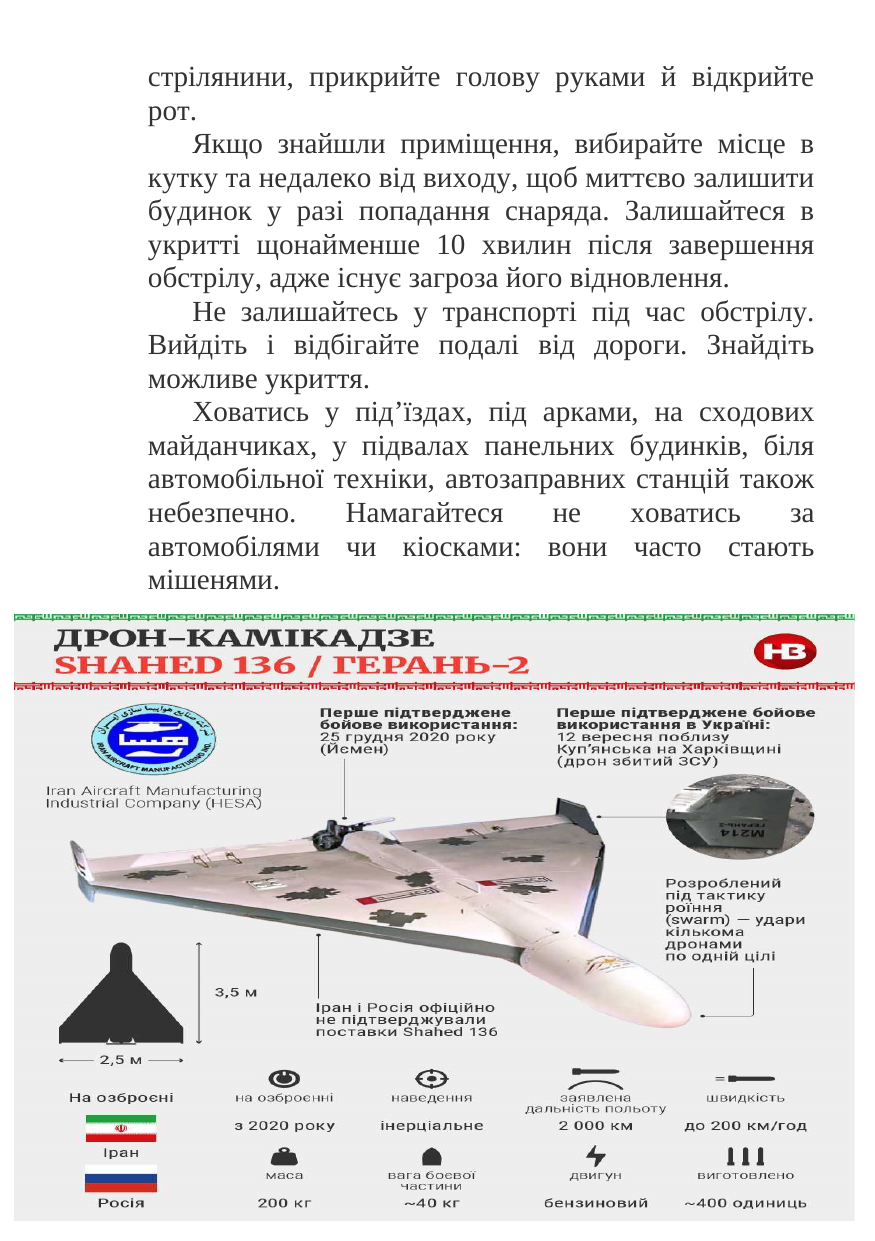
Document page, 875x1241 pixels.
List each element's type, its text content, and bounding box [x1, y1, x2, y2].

text Якщо знайшли приміщення, вибирайте місце в кутку та недалеко від виходу, щоб миттєво залишити будинок у разі попадання снаряда. Залишайтеся в укритті щонайменше 10 хвилин після завершення обстрілу, адже існує загроза його відновлення. [148, 126, 815, 294]
text Не залишайтесь у транспорті під час обстрілу. Вийдіть і відбігайте подалі від дороги. Знайдіть можливе укриття. [148, 294, 815, 394]
text Ховатись у під’їздах, під арками, на сходових майданчиках, у підвалах панельних будинків, біля автомобільної техніки, автозаправних станцій також небезпечно. Намагайтеся не ховатись за автомобілями чи кіосками: вони часто стають мішенями. [148, 394, 815, 596]
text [148, 59, 815, 126]
picture [14, 614, 855, 1221]
